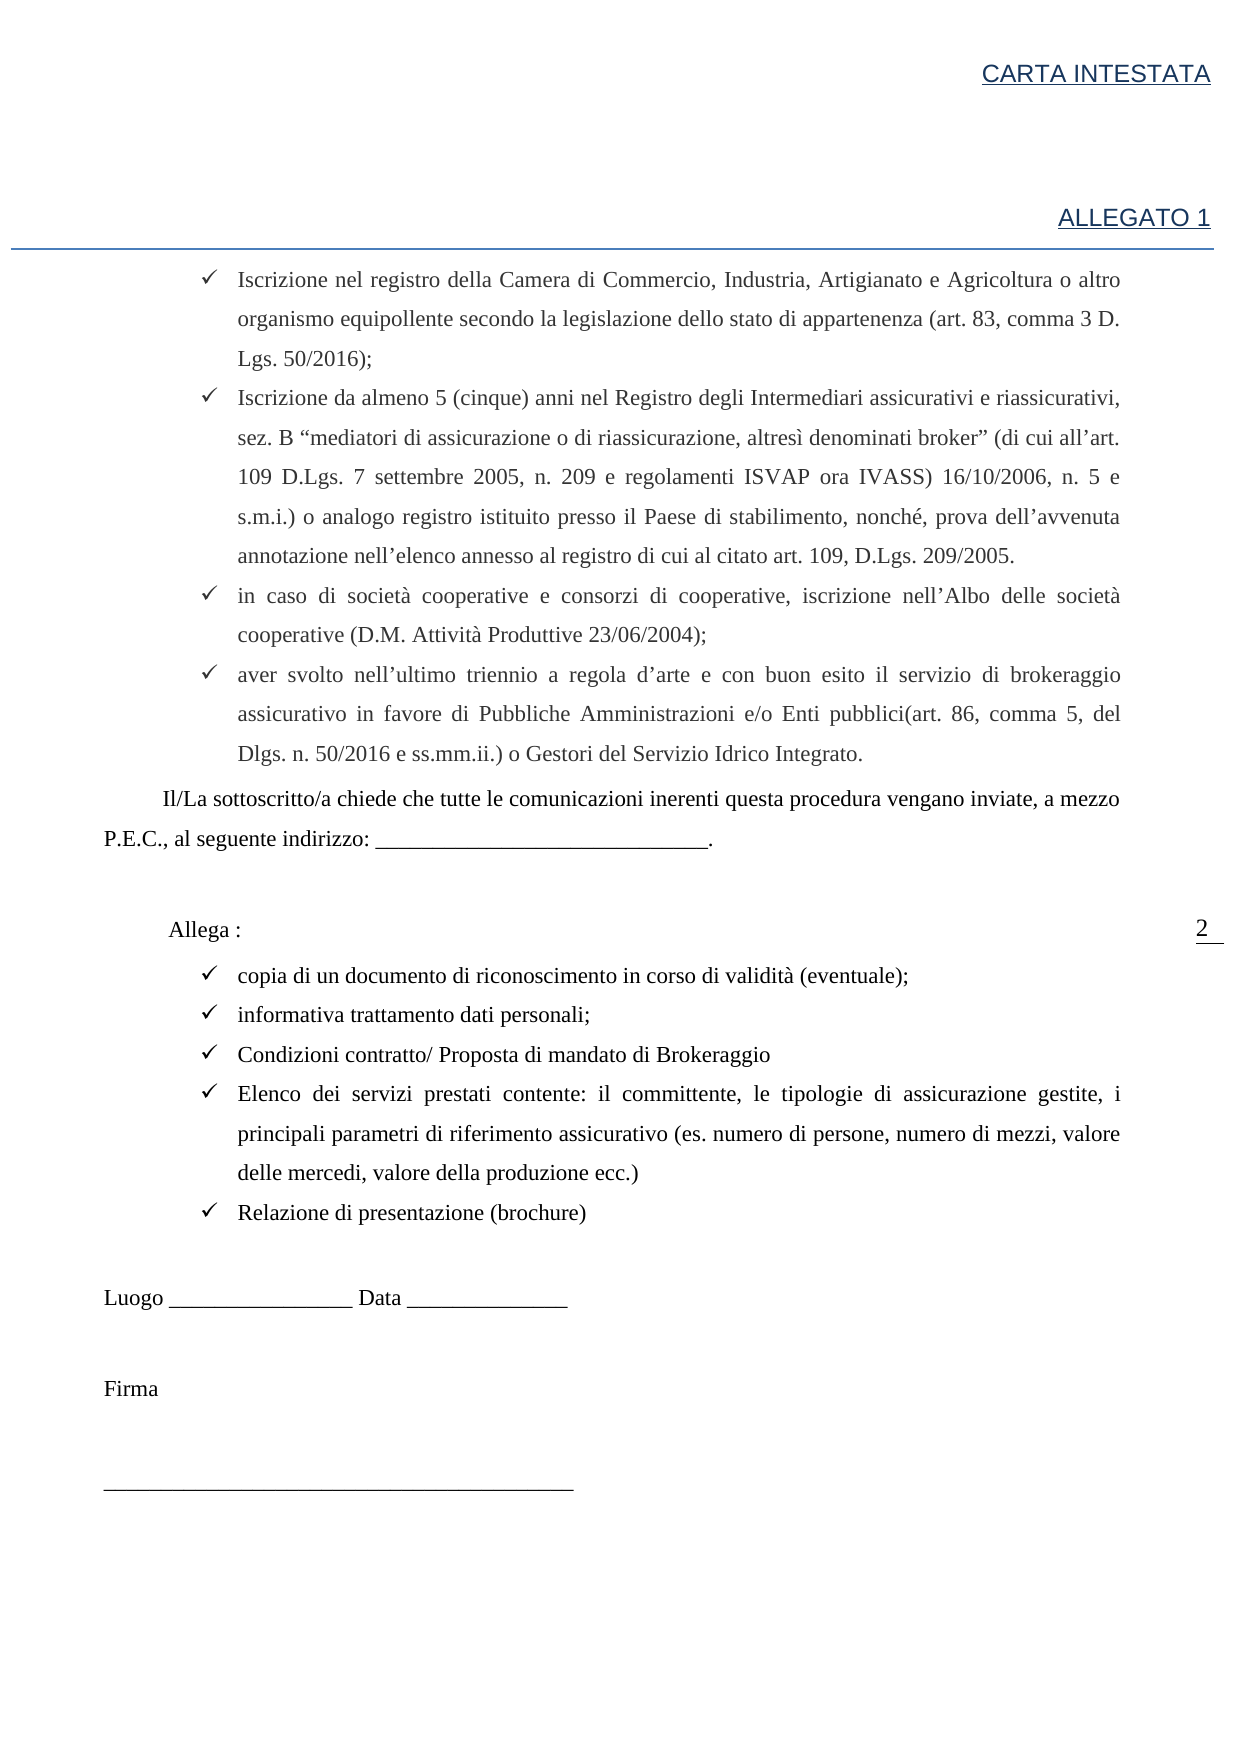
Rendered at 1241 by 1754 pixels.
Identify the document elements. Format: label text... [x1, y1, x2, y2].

list Relazione di presentazione (brochure) [200, 1199, 1122, 1225]
text Allega : [103, 916, 1122, 943]
list aver svolto nell’ultimo triennio a regola d’arte e con buon esito il servizio di brokeraggio assicurativo in favore di Pubbliche Amministrazioni e/o Enti pubblici(art. 86, comma 5, del Dlgs. n. 50/2016 e ss.mm.ii.) o Gestori del Servizio Idrico Integrato. [200, 661, 1122, 766]
list copia di un documento di riconoscimento in corso di validità (eventuale); [200, 962, 1122, 988]
list Iscrizione da almeno 5 (cinque) anni nel Registro degli Intermediari assicurativi e riassicurativi, sez. B “mediatori di assicurazione o di riassicurazione, altresì denominati broker” (di cui all’art. 109 D.Lgs. 7 settembre 2005, n. 209 e regolamenti ISVAP ora IVASS) 16/10/2006, n. 5 e s.m.i.) o analogo registro istituito presso il Paese di stabilimento, nonché, prova dell’avvenuta annotazione nell’elenco annesso al registro di cui al citato art. 109, D.Lgs. 209/2005. [200, 384, 1122, 568]
list in caso di società cooperative e consorzi di cooperative, iscrizione nell’Albo delle società cooperative (D.M. Attività Produttive 23/06/2004); [200, 582, 1122, 647]
list informativa trattamento dati personali; [200, 1001, 1122, 1028]
text Luogo ________________ Data ______________ [103, 1284, 1122, 1310]
text Il/La sottoscritto/a chiede che tutte le comunicazioni inerenti questa procedura vengano inviate, a mezzo P.E.C., al seguente indirizzo: _____________________________. [103, 785, 1122, 851]
text _________________________________________ [103, 1467, 1122, 1493]
list Condizioni contratto/ Proposta di mandato di Brokeraggio [200, 1041, 1122, 1067]
text Firma [103, 1376, 1122, 1402]
list Elenco dei servizi prestati contente: il committente, le tipologie di assicurazione gestite, i principali parametri di riferimento assicurativo (es. numero di persone, numero di mezzi, valore delle mercedi, valore della produzione ecc.) [200, 1080, 1122, 1186]
list Iscrizione nel registro della Camera di Commercio, Industria, Artigianato e Agricoltura o altro organismo equipollente secondo la legislazione dello stato di appartenenza (art. 83, comma 3 D. Lgs. 50/2016); [200, 266, 1122, 371]
